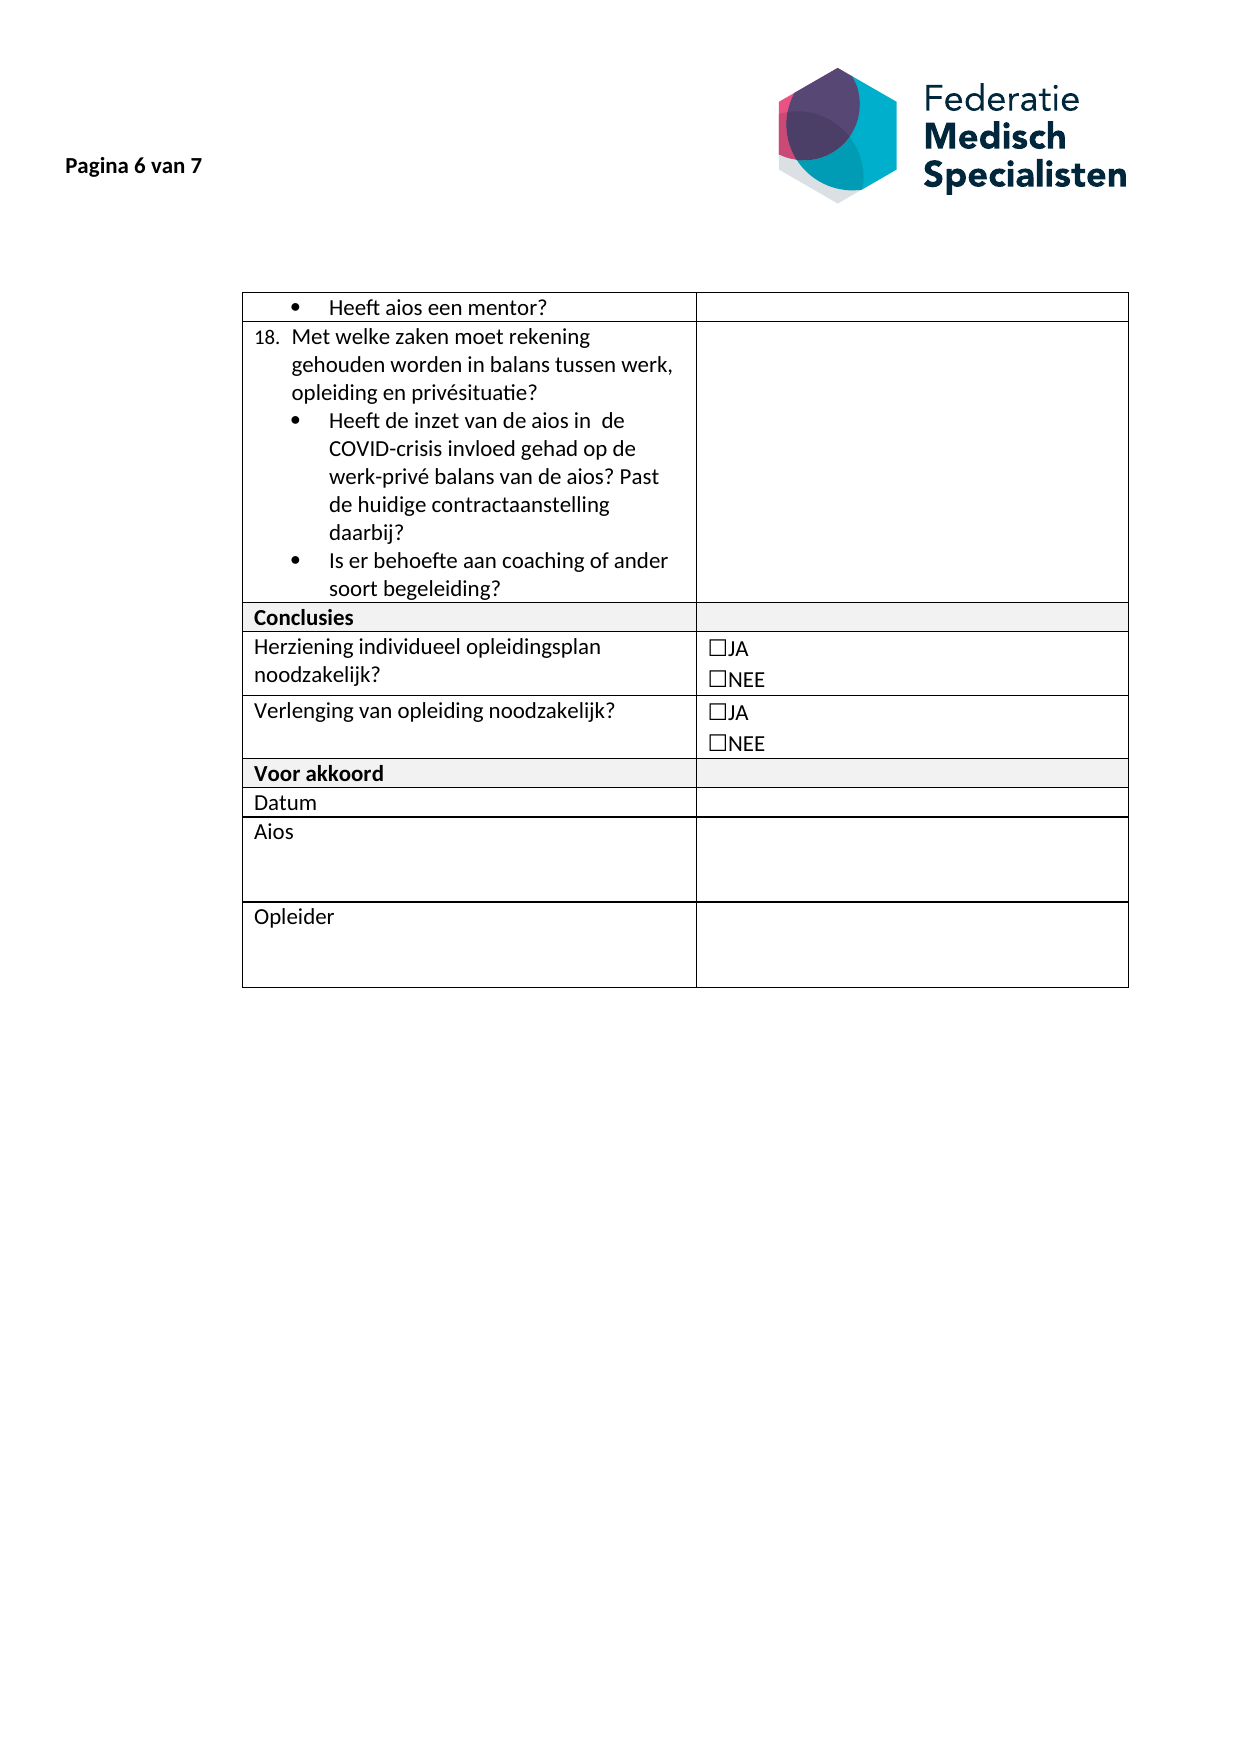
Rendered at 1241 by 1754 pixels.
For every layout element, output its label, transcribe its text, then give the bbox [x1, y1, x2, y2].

table_cell Voor akkoord [243, 759, 696, 787]
table_cell Conclusies [243, 603, 696, 631]
table_cell Met welke zaken moet rekening gehouden worden in balans tussen werk, opleiding en privésituatie? Heeft de inzet van de aios in de COVID-crisis invloed gehad op de werk-privé balans van de aios? Past de huidige contractaanstelling daarbij? Is er behoefte aan coaching of ander soort begeleiding? [243, 322, 696, 602]
table_cell JA NEE [697, 632, 1128, 695]
table_cell [697, 788, 1128, 816]
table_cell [243, 293, 696, 321]
table_cell Aios [243, 818, 696, 901]
table_cell Herziening individueel opleidingsplan noodzakelijk? [243, 632, 696, 695]
table_cell Opleider [243, 903, 696, 987]
table_cell [697, 903, 1128, 987]
table_cell [697, 293, 1128, 321]
table_cell JA NEE [697, 696, 1128, 758]
table_cell Verlenging van opleiding noodzakelijk? [243, 696, 696, 758]
table_cell [697, 759, 1128, 787]
table_cell [697, 322, 1128, 602]
table_cell [697, 603, 1128, 631]
table_cell [697, 818, 1128, 901]
table_cell Datum [243, 788, 696, 816]
